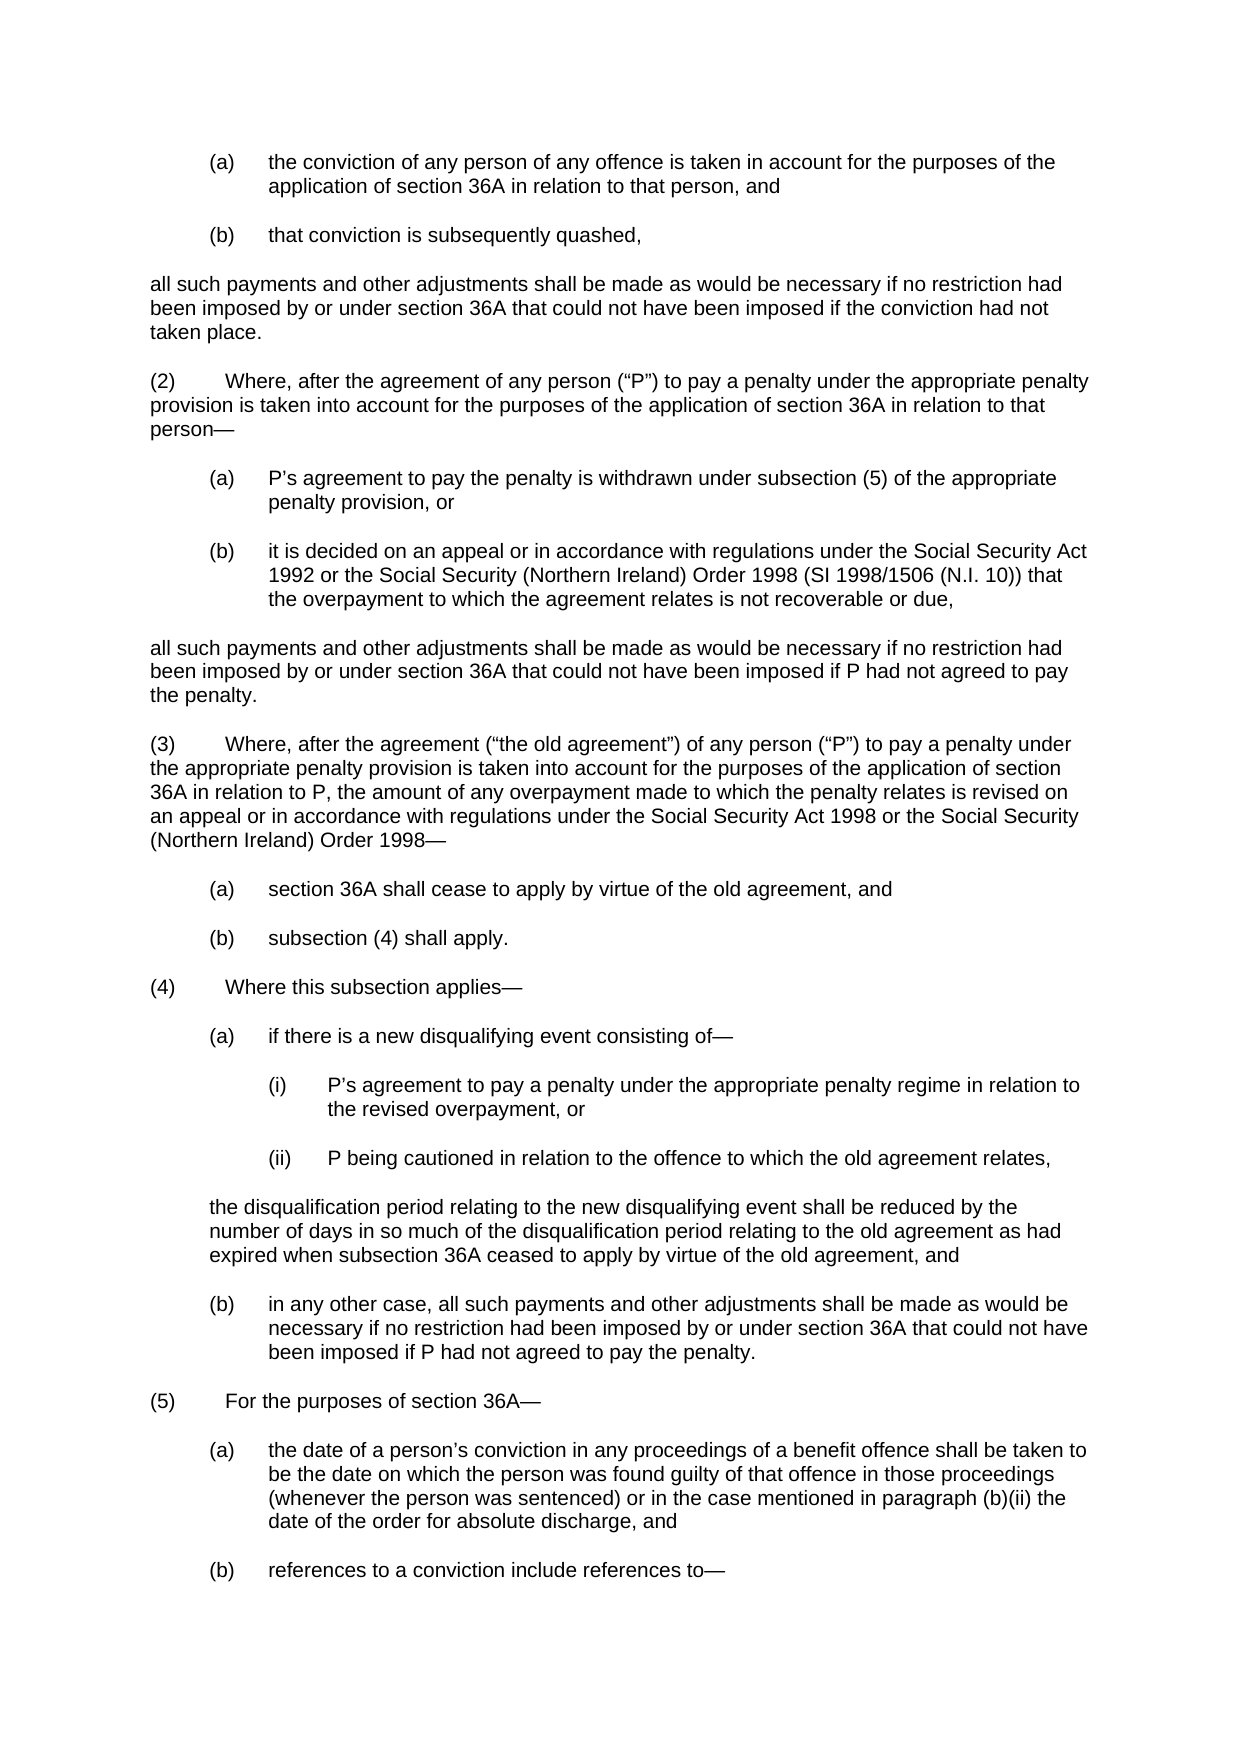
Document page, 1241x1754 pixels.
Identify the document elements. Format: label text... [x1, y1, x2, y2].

text (b) it is decided on an appeal or in accordance with regulations under the Social Security Act 1992 or the Social Security (Northern Ireland) Order 1998 (SI 1998/1506 (N.I. 10)) that the overpayment to which the agreement relates is not recoverable or due, [209, 538, 1090, 610]
text (i) P’s agreement to pay a penalty under the appropriate penalty regime in relation to the revised overpayment, or [268, 1073, 1090, 1121]
text (ii) P being cautioned in relation to the offence to which the old agreement relates, [268, 1146, 1090, 1170]
text (b) subsection (4) shall apply. [209, 926, 1090, 950]
text (a) if there is a new disqualifying event consisting of— [209, 1024, 1090, 1048]
text (4) Where this subsection applies— [150, 975, 1090, 999]
text (a) the conviction of any person of any offence is taken in account for the purposes of the application of section 36A in relation to that person, and [209, 150, 1090, 198]
text (a) section 36A shall cease to apply by virtue of the old agreement, and [209, 877, 1090, 901]
text (a) P’s agreement to pay the penalty is withdrawn under subsection (5) of the appropriate penalty provision, or [209, 466, 1090, 513]
text (a) the date of a person’s conviction in any proceedings of a benefit offence shall be taken to be the date on which the person was found guilty of that offence in those proceedings (whenever the person was sentenced) or in the case mentioned in paragraph (b)(ii) the date of the order for absolute discharge, and [209, 1437, 1090, 1533]
text (3) Where, after the agreement (“the old agreement”) of any person (“P”) to pay a penalty under the appropriate penalty provision is taken into account for the purposes of the application of section 36A in relation to P, the amount of any overpayment made to which the penalty relates is revised on an appeal or in accordance with regulations under the Social Security Act 1998 or the Social Security (Northern Ireland) Order 1998— [150, 732, 1090, 852]
text all such payments and other adjustments shall be made as would be necessary if no restriction had been imposed by or under section 36A that could not have been imposed if the conviction had not taken place. [150, 272, 1090, 344]
text (5) For the purposes of section 36A— [150, 1388, 1090, 1412]
text (b) that conviction is subsequently quashed, [209, 223, 1090, 247]
text (b) references to a conviction include references to— [209, 1558, 1090, 1582]
text all such payments and other adjustments shall be made as would be necessary if no restriction had been imposed by or under section 36A that could not have been imposed if P had not agreed to pay the penalty. [150, 635, 1090, 707]
text the disqualification period relating to the new disqualifying event shall be reduced by the number of days in so much of the disqualification period relating to the old agreement as had expired when subsection 36A ceased to apply by virtue of the old agreement, and [209, 1195, 1090, 1267]
text (b) in any other case, all such payments and other adjustments shall be made as would be necessary if no restriction had been imposed by or under section 36A that could not have been imposed if P had not agreed to pay the penalty. [209, 1292, 1090, 1363]
text (2) Where, after the agreement of any person (“P”) to pay a penalty under the appropriate penalty provision is taken into account for the purposes of the application of section 36A in relation to that person— [150, 369, 1090, 441]
